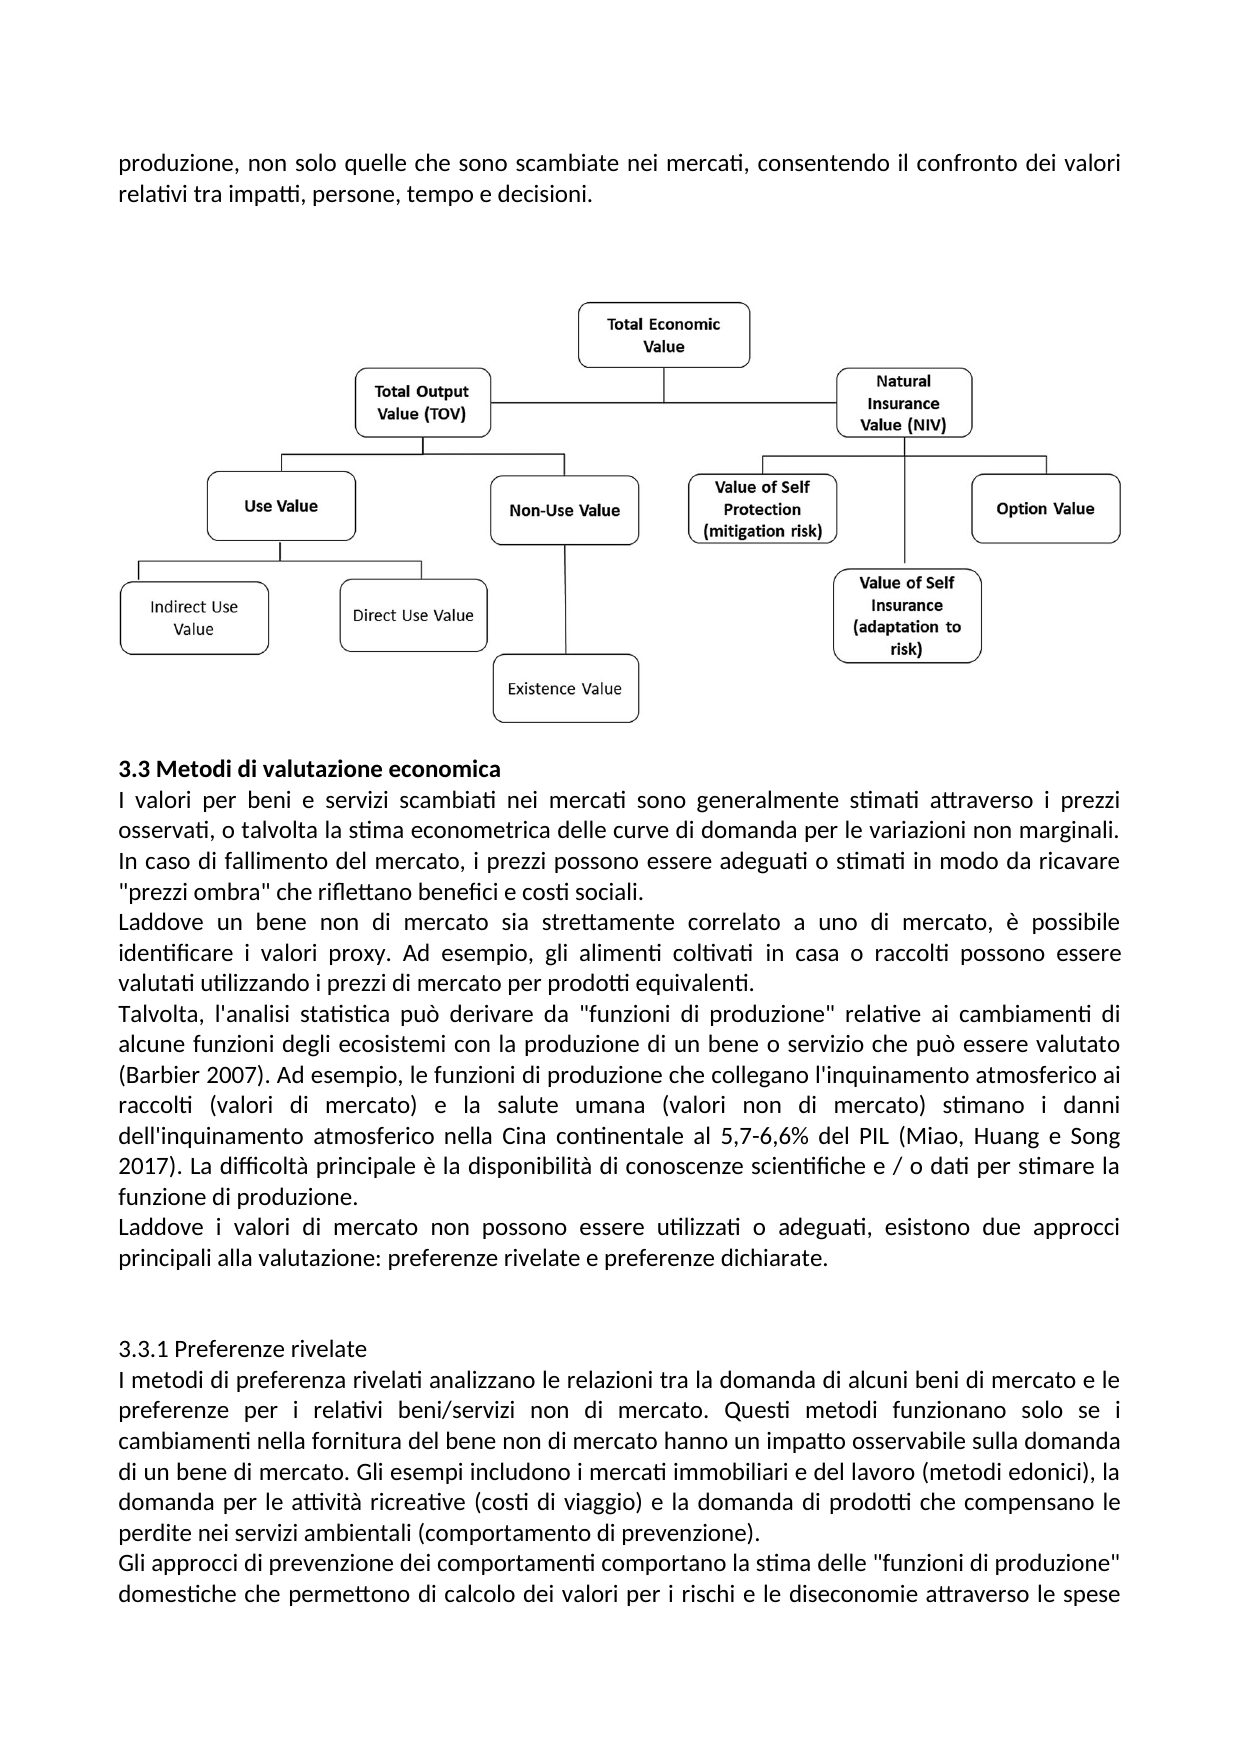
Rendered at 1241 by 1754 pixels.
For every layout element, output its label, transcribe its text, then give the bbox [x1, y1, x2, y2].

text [118, 1547, 1122, 1608]
text I metodi di preferenza rivelati analizzano le relazioni tra la domanda di alcuni beni di mercato e le preferenze per i relativi beni/servizi non di mercato. Questi metodi funzionano solo se i cambiamenti nella fornitura del bene non di mercato hanno un impatto osservabile sulla domanda di un bene di mercato. Gli esempi includono i mercati immobiliari e del lavoro (metodi edonici), la domanda per le attività ricreative (costi di viaggio) e la domanda di prodotti che compensano le perdite nei servizi ambientali (comportamento di prevenzione). [118, 1364, 1122, 1547]
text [118, 148, 1122, 209]
text I valori per beni e servizi scambiati nei mercati sono generalmente stimati attraverso i prezzi osservati, o talvolta la stima econometrica delle curve di domanda per le variazioni non marginali. In caso di fallimento del mercato, i prezzi possono essere adeguati o stimati in modo da ricavare "prezzi ombra" che riflettano benefici e costi sociali. [118, 784, 1122, 906]
text Laddove i valori di mercato non possono essere utilizzati o adeguati, esistono due approcci principali alla valutazione: preferenze rivelate e preferenze dichiarate. [118, 1211, 1122, 1272]
text Talvolta, l'analisi statistica può derivare da "funzioni di produzione" relative ai cambiamenti di alcune funzioni degli ecosistemi con la produzione di un bene o servizio che può essere valutato (Barbier 2007). Ad esempio, le funzioni di produzione che collegano l'inquinamento atmosferico ai raccolti (valori di mercato) e la salute umana (valori non di mercato) stimano i danni dell'inquinamento atmosferico nella Cina continentale al 5,7-6,6% del PIL (Miao, Huang e Song 2017). La difficoltà principale è la disponibilità di conoscenze scientifiche e / o dati per stimare la funzione di produzione. [118, 998, 1122, 1211]
text Laddove un bene non di mercato sia strettamente correlato a uno di mercato, è possibile identificare i valori proxy. Ad esempio, gli alimenti coltivati ​​in casa o raccolti possono essere valutati utilizzando i prezzi di mercato per prodotti equivalenti. [118, 906, 1122, 998]
text 3.3.1 Preferenze rivelate [118, 1333, 1122, 1364]
text 3.3 Metodi di valutazione economica [118, 754, 1122, 784]
picture [118, 300, 1122, 724]
